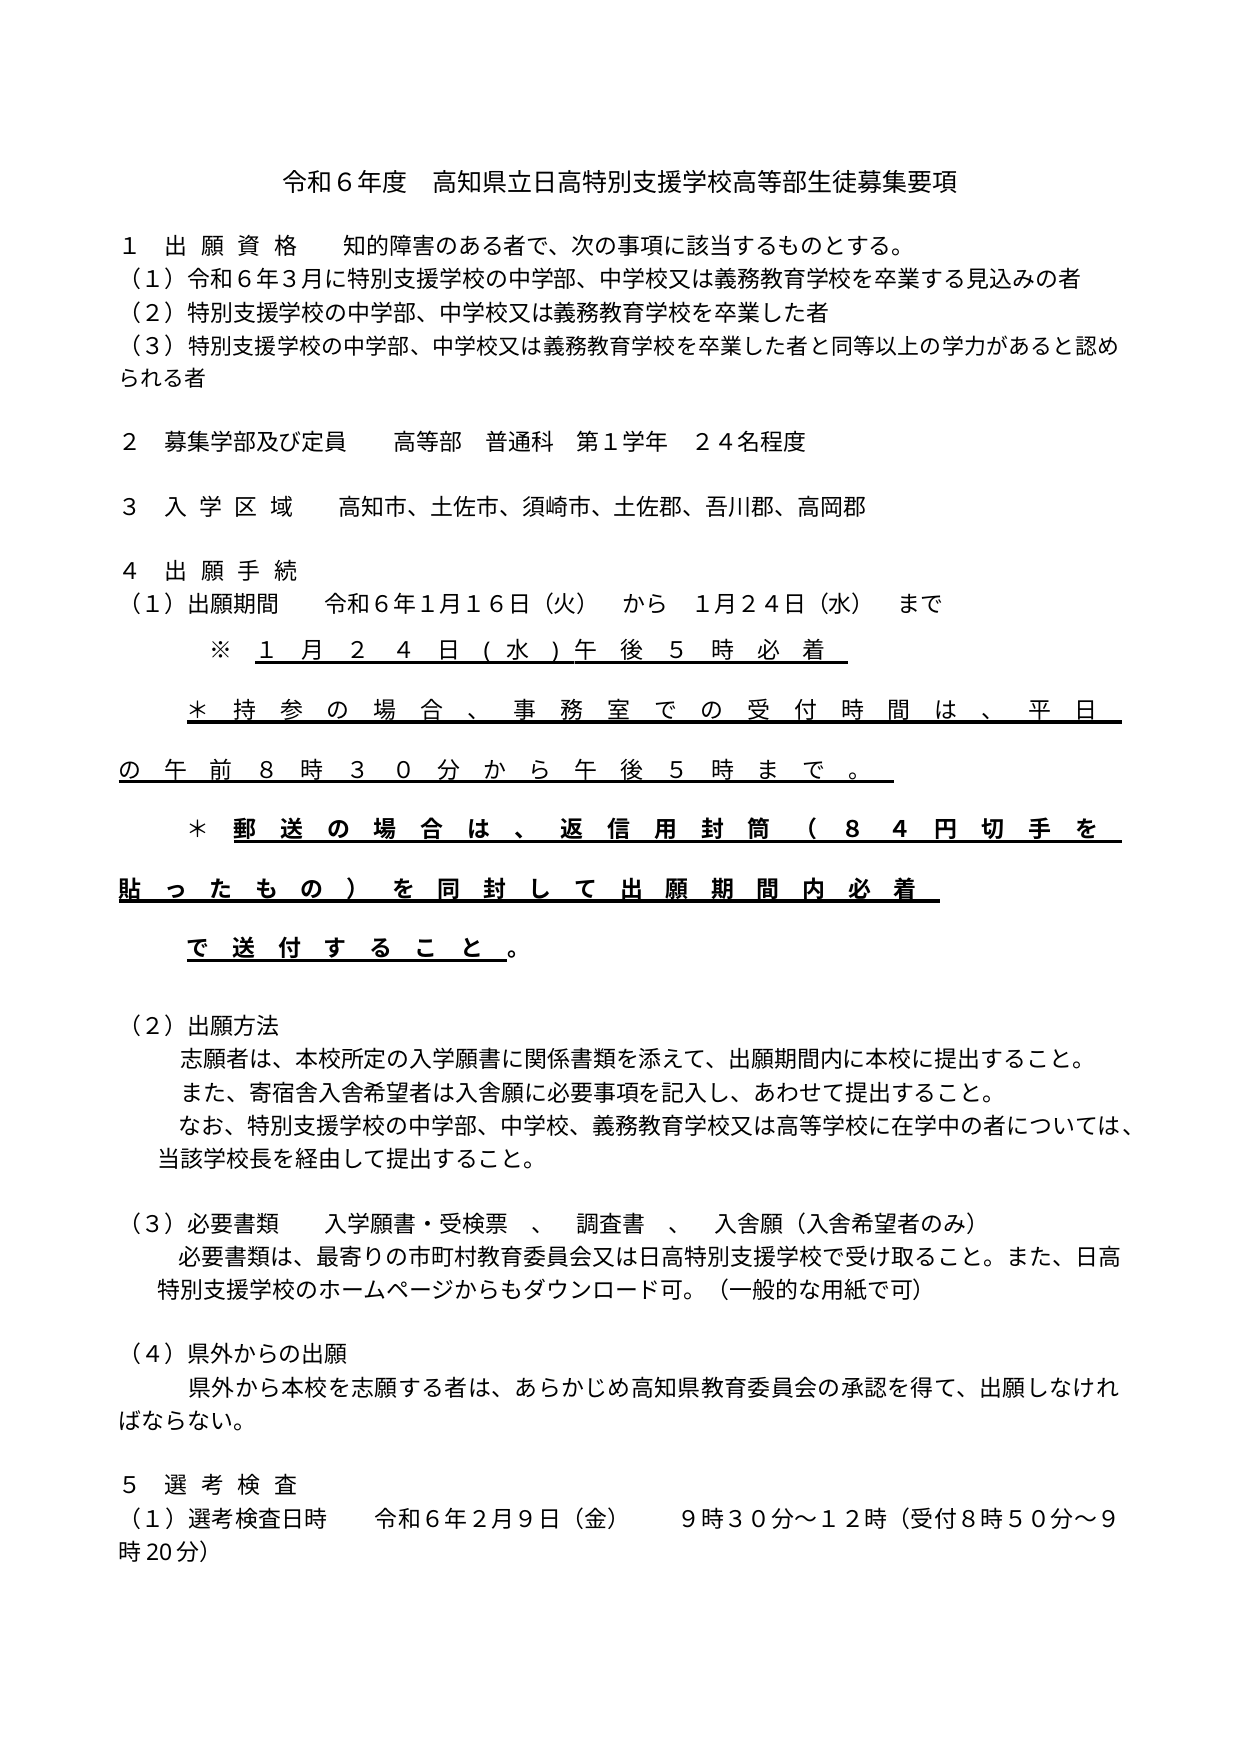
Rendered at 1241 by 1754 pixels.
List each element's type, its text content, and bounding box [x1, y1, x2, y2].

text （４）県外からの出願 [118, 1336, 1122, 1369]
text ３ 入学区域 高知市、土佐市、須崎市、土佐郡、吾川郡、高岡郡 [118, 488, 1122, 522]
text ５ 選考検査 [118, 1467, 1122, 1501]
text （１）令和６年３月に特別支援学校の中学部、中学校又は義務教育学校を卒業する見込みの者 [118, 261, 1122, 294]
text なお、特別支援学校の中学部、中学校、義務教育学校又は高等学校に在学中の者については、当該学校長を経由して提出すること。 [158, 1108, 1122, 1174]
text 志願者は、本校所定の入学願書に関係書類を添えて、出願期間内に本校に提出すること。 [118, 1041, 1122, 1074]
text （２）特別支援学校の中学部、中学校又は義務教育学校を卒業した者 [118, 294, 1122, 328]
text ２ 募集学部及び定員 高等部 普通科 第１学年 ２４名程度 [118, 424, 1122, 457]
text ＊持参の場合、事務室での受付時間は、平日の午前８時３０分から午後５時まで。 [118, 679, 1122, 798]
text （２）出願方法 [118, 1008, 1122, 1041]
text １ 出願資格 知的障害のある者で、次の事項に該当するものとする。 [118, 228, 1122, 261]
text （１）出願期間 令和６年１月１６日（火） から １月２４日（水） まで [118, 586, 1122, 619]
text （１）選考検査日時 令和６年２月９日（金） ９時３０分～１２時（受付８時５０分～９時20分） [118, 1501, 1122, 1567]
text 県外から本校を志願する者は、あらかじめ高知県教育委員会の承認を得て、出願しなければならない。 [118, 1369, 1122, 1436]
text ＊郵送の場合は、返信用封筒（８４円切手を貼ったもの）を同封して出願期間内必着 [118, 798, 1122, 917]
text また、寄宿舎入舎希望者は入舎願に必要事項を記入し、あわせて提出すること。 [118, 1074, 1122, 1108]
text 必要書類は、最寄りの市町村教育委員会又は日高特別支援学校で受け取ること。また、日高特別支援学校のホームページからもダウンロード可。（一般的な用紙で可） [158, 1239, 1122, 1305]
text ４ 出願手続 [118, 553, 1122, 586]
text 令和６年度 高知県立日高特別支援学校高等部生徒募集要項 [118, 162, 1122, 198]
text で送付すること。 [118, 917, 1122, 977]
text （３）必要書類 入学願書・受検票 、 調査書 、 入舎願（入舎希望者のみ） [118, 1205, 1122, 1239]
text ※１月２４日(水)午後５時必着 [118, 619, 1122, 679]
text （３）特別支援学校の中学部、中学校又は義務教育学校を卒業した者と同等以上の学力があると認められる者 [118, 328, 1122, 393]
